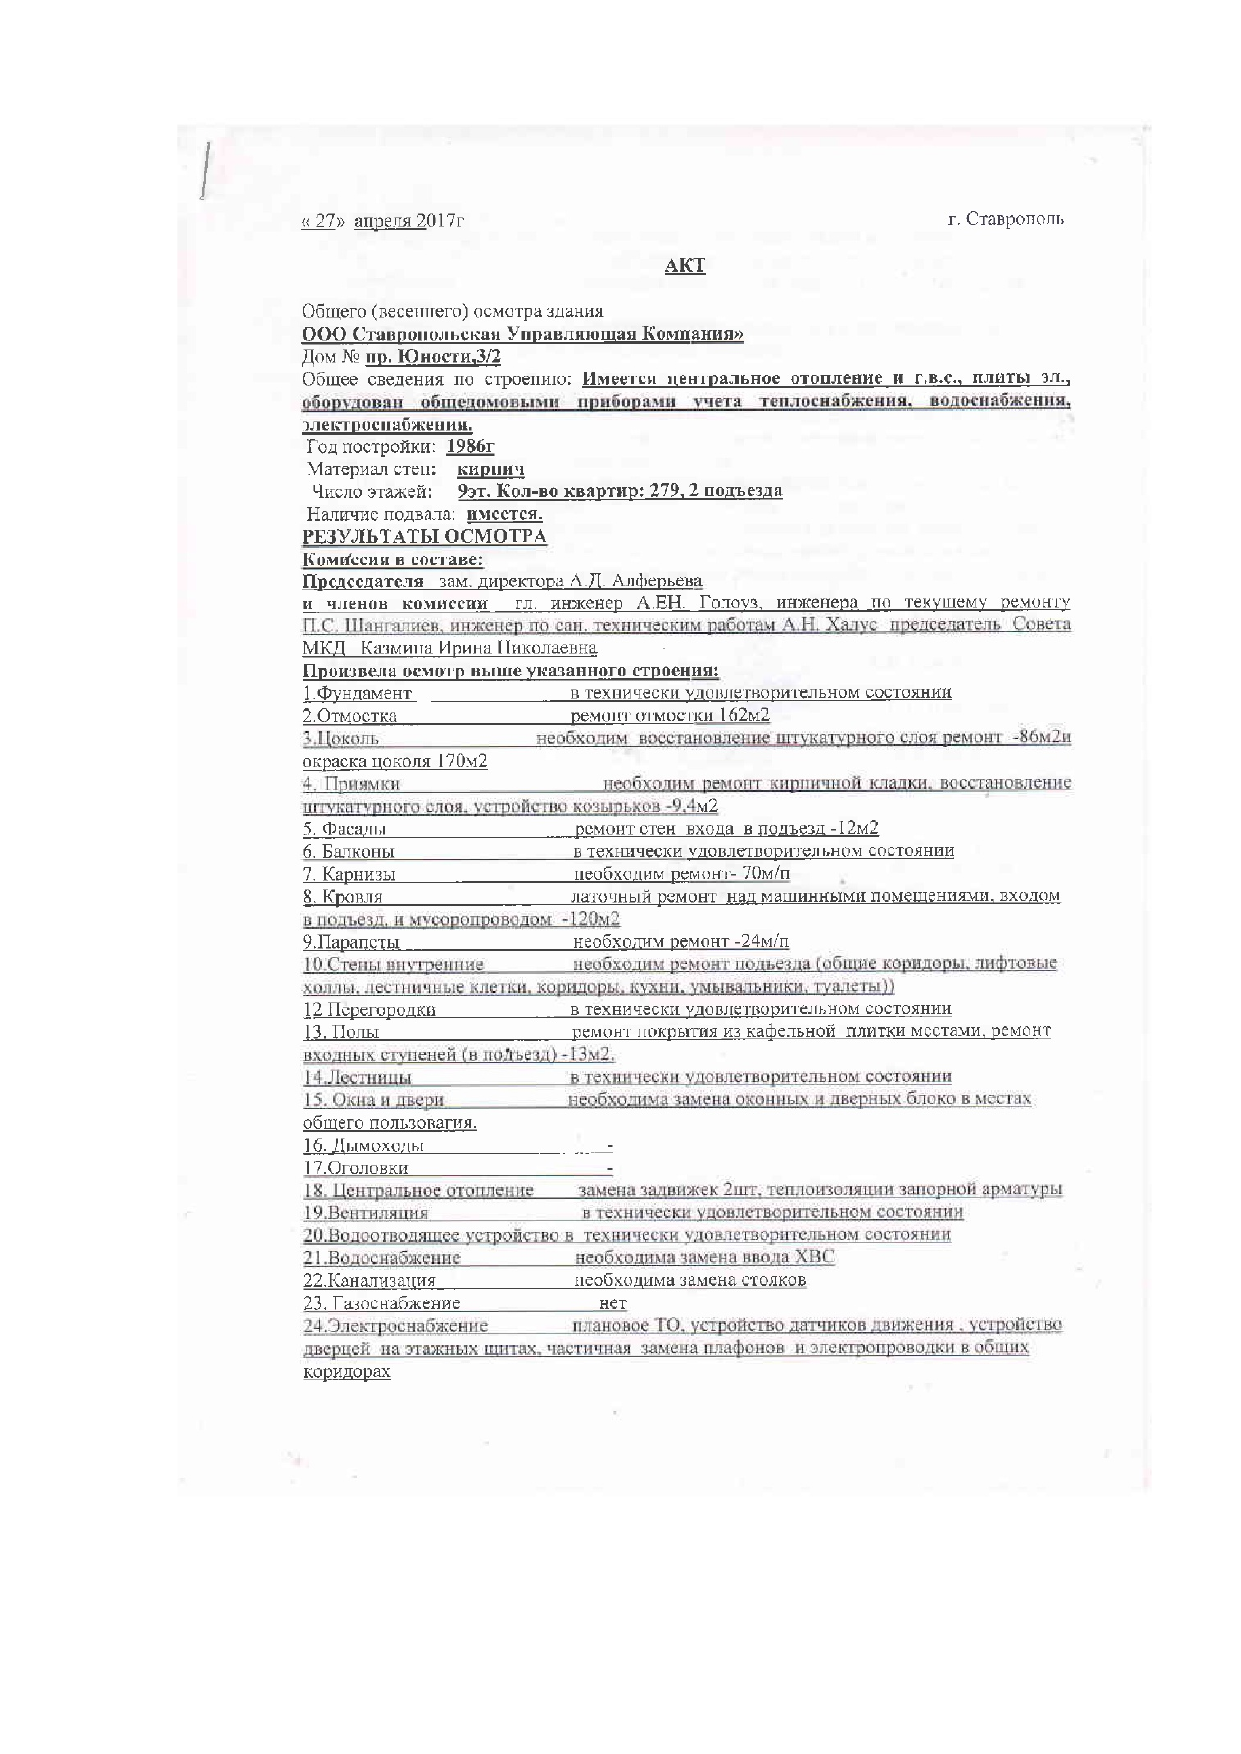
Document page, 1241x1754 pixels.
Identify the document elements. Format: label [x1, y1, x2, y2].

picture [177, 118, 1152, 1497]
